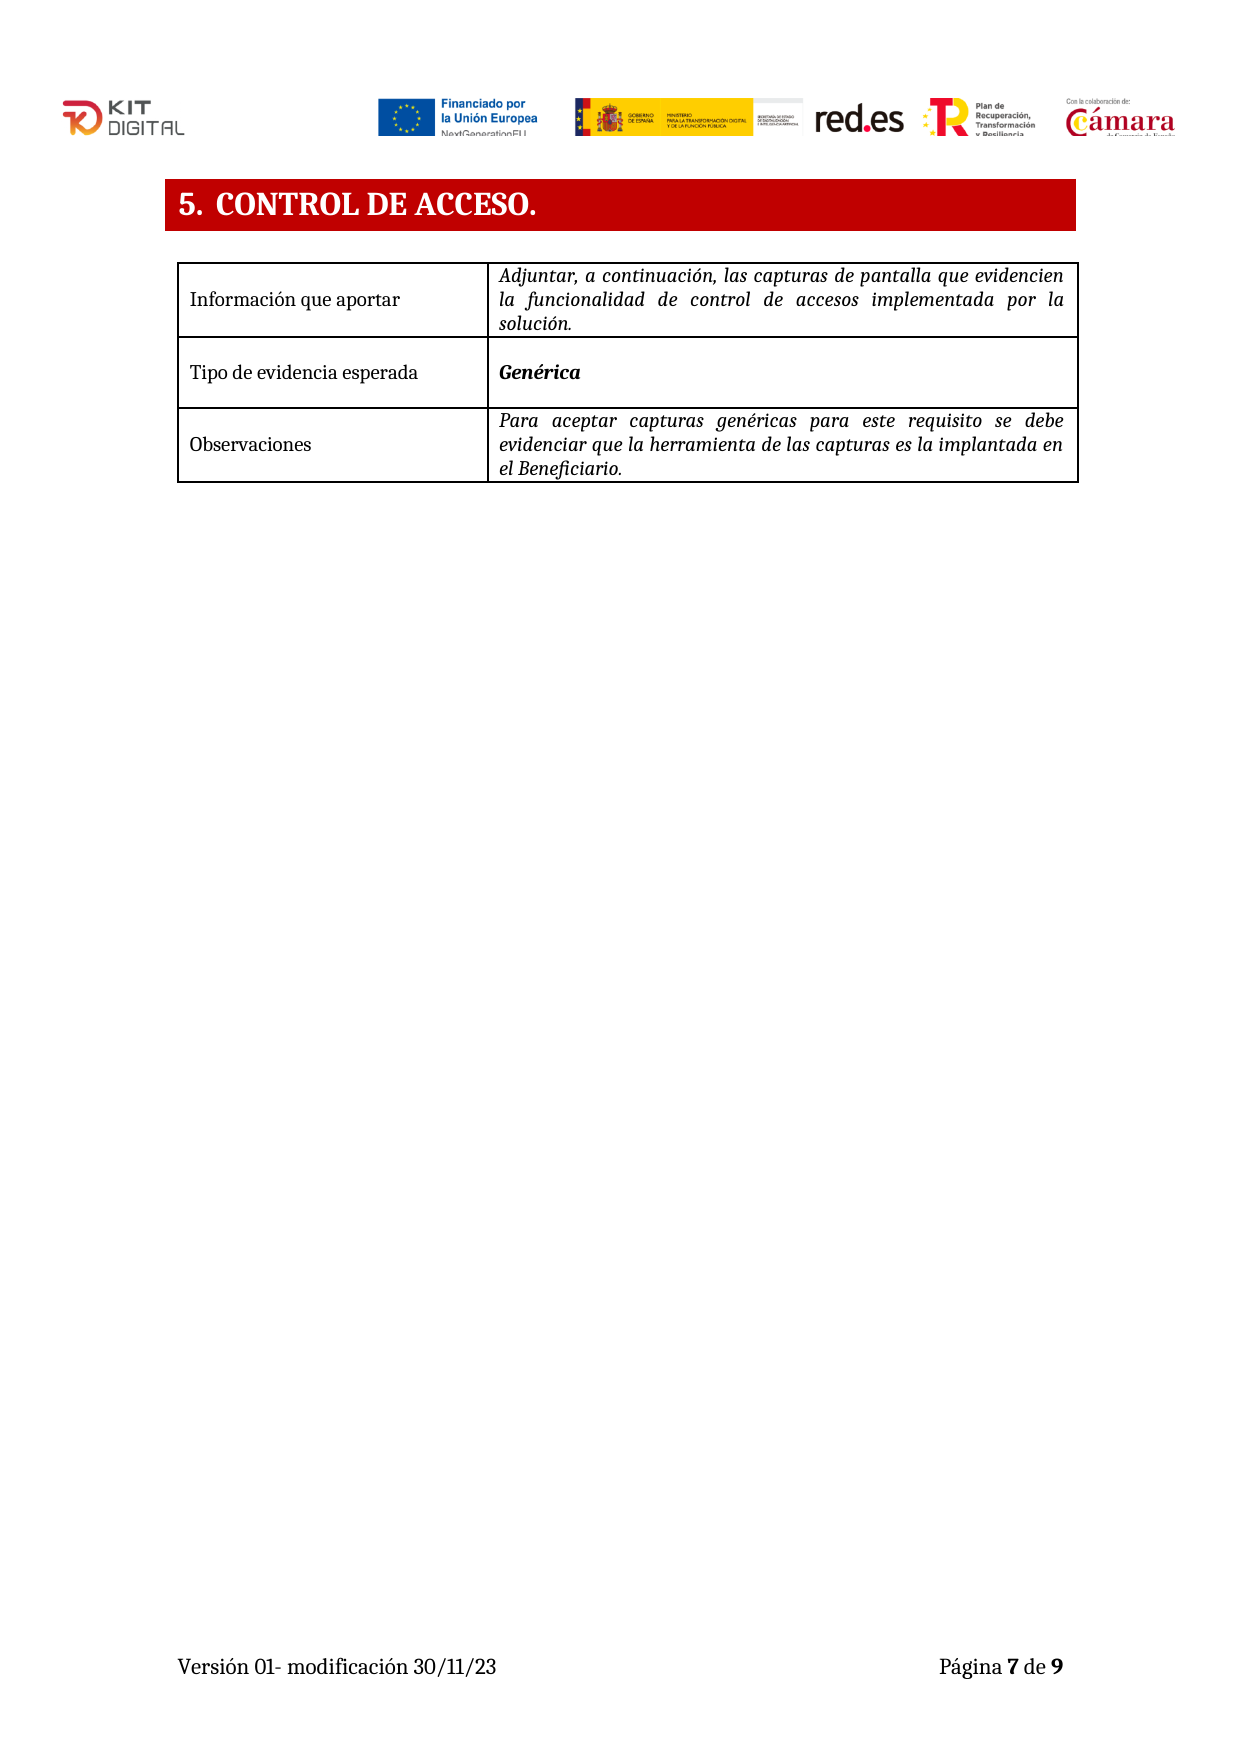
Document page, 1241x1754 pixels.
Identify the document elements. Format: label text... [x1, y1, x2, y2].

table_cell Genérica [489, 338, 1077, 407]
table_cell Observaciones [179, 409, 487, 481]
table_header Información que aportar [179, 264, 487, 336]
subtitle CONTROL DE ACCESO. [170, 184, 1071, 226]
table_cell Para aceptar capturas genéricas para este requisito se debe evidenciar que la herramienta de las capturas es la implantada en el Beneficiario. [489, 409, 1077, 481]
table_header Adjuntar, a continuación, las capturas de pantalla que evidencien la funcionalidad de control de accesos implementada por la solución. [489, 264, 1077, 336]
table_cell Tipo de evidencia esperada [179, 338, 487, 407]
picture [54, 98, 1182, 136]
